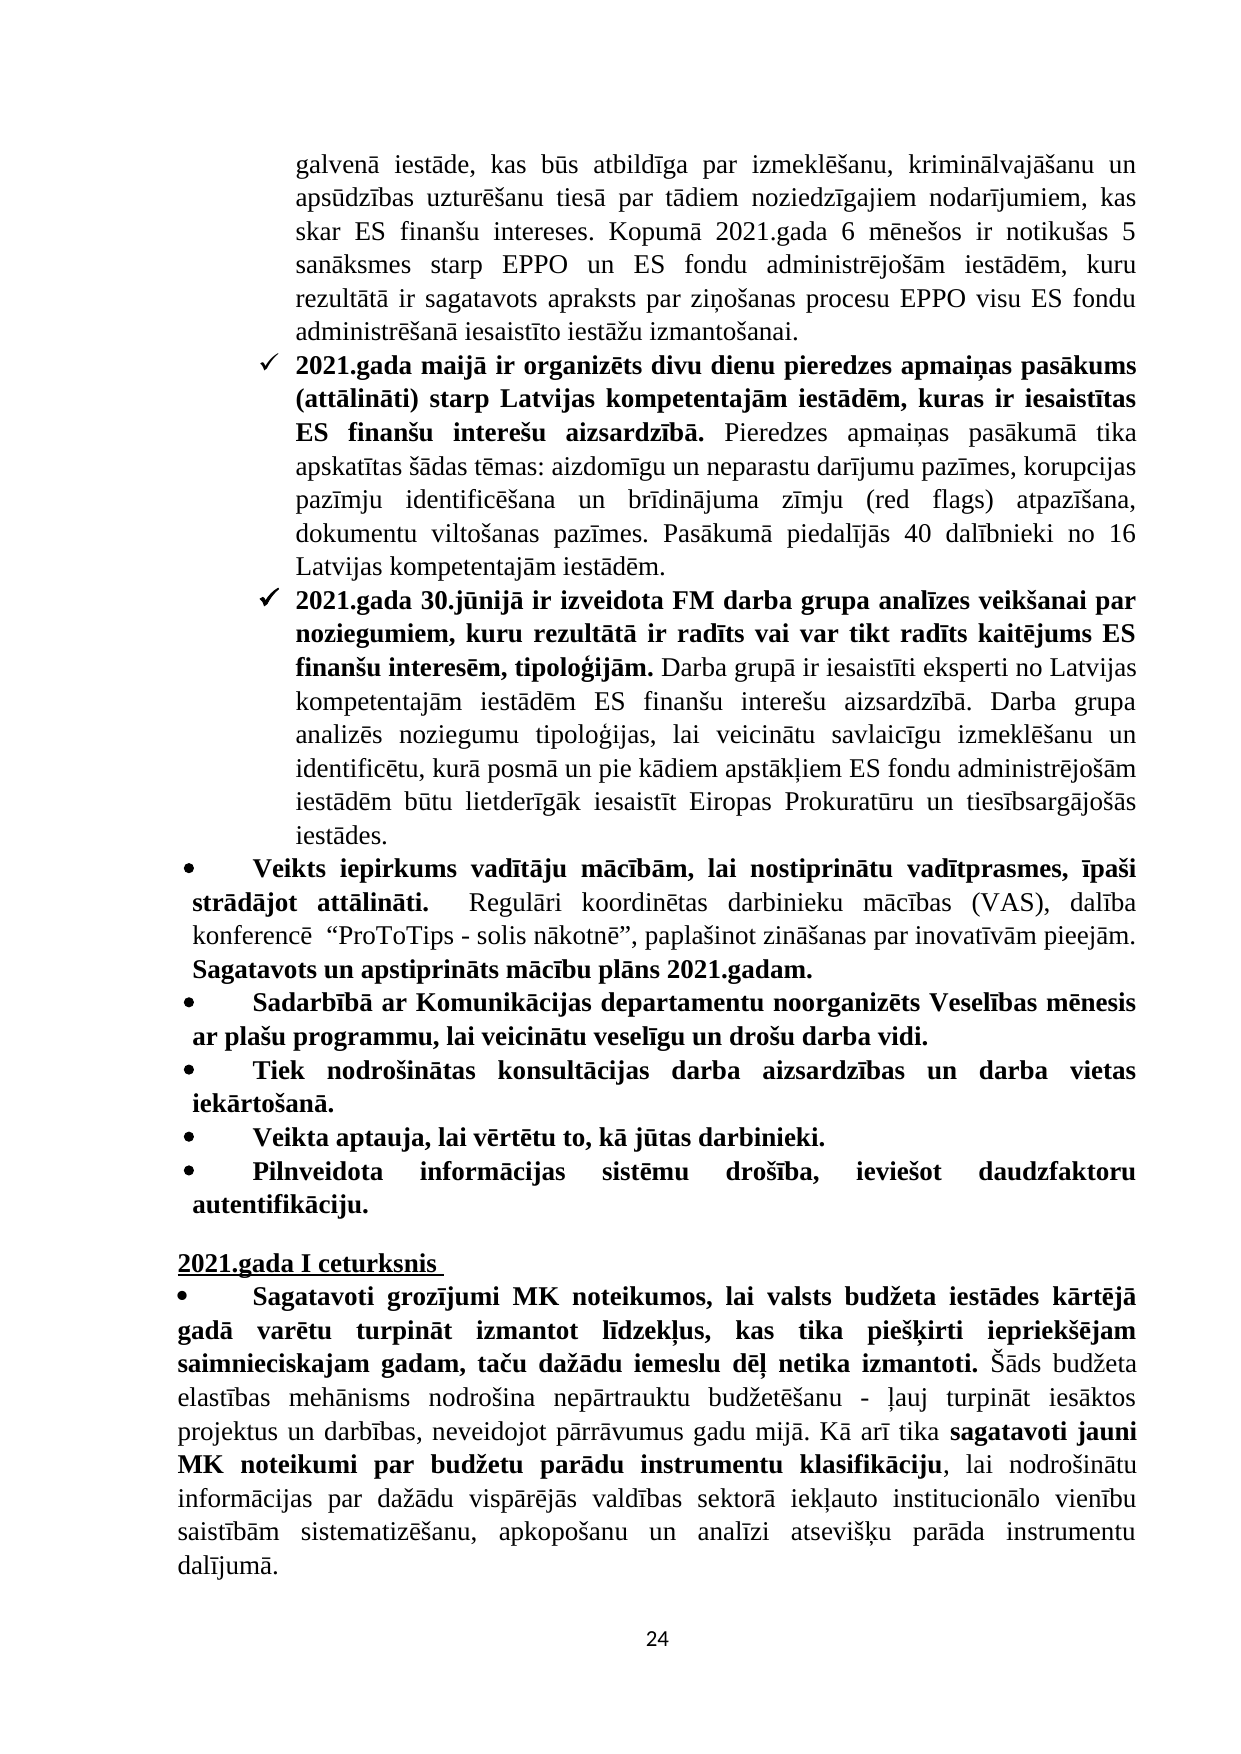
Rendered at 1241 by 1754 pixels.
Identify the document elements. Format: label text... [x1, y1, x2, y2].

list Tiek nodrošinātas konsultācijas darba aizsardzības un darba vietas iekārtošanā. [184, 1054, 1137, 1118]
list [258, 148, 1137, 347]
list 2021.gada maijā ir organizēts divu dienu pieredzes apmaiņas pasākums (attālināti) starp Latvijas kompetentajām iestādēm, kuras ir iesaistītas ES finanšu interešu aizsardzībā. Pieredzes apmaiņas pasākumā tika apskatītas šādas tēmas: aizdomīgu un neparastu darījumu pazīmes, korupcijas pazīmju identificēšana un brīdinājuma zīmju (red flags) atpazīšana, dokumentu viltošanas pazīmes. Pasākumā piedalījās 40 dalībnieki no 16 Latvijas kompetentajām iestādēm. [258, 349, 1137, 581]
list Sagatavoti grozījumi MK noteikumos, lai valsts budžeta iestādes kārtējā gadā varētu turpināt izmantot līdzekļus, kas tika piešķirti iepriekšējam saimnieciskajam gadam, taču dažādu iemeslu dēļ netika izmantoti. Šāds budžeta elastības mehānisms nodrošina nepārtrauktu budžetēšanu - ļauj turpināt iesāktos projektus un darbības, neveidojot pārrāvumus gadu mijā. Kā arī tika sagatavoti jauni MK noteikumi par budžetu parādu instrumentu klasifikāciju, lai nodrošinātu informācijas par dažādu vispārējās valdības sektorā iekļauto institucionālo vienību saistībām sistematizēšanu, apkopošanu un analīzi atsevišķu parāda instrumentu dalījumā. [177, 1280, 1137, 1580]
list Veikta aptauja, lai vērtētu to, kā jūtas darbinieki. [184, 1121, 1137, 1152]
list Sadarbībā ar Komunikācijas departamentu noorganizēts Veselības mēnesis ar plašu programmu, lai veicinātu veselīgu un drošu darba vidi. [184, 987, 1137, 1051]
subtitle 2021.gada I ceturksnis [177, 1247, 1137, 1278]
list 2021.gada 30.jūnijā ir izveidota FM darba grupa analīzes veikšanai par noziegumiem, kuru rezultātā ir radīts vai var tikt radīts kaitējums ES finanšu interesēm, tipoloģijām. Darba grupā ir iesaistīti eksperti no Latvijas kompetentajām iestādēm ES finanšu interešu aizsardzībā. Darba grupa analizēs noziegumu tipoloģijas, lai veicinātu savlaicīgu izmeklēšanu un identificētu, kurā posmā un pie kādiem apstākļiem ES fondu administrējošām iestādēm būtu lietderīgāk iesaistīt Eiropas Prokuratūru un tiesībsargājošās iestādes. [258, 584, 1137, 850]
list Veikts iepirkums vadītāju mācībām, lai nostiprinātu vadītprasmes, īpaši strādājot attālināti. Regulāri koordinētas darbinieku mācības (VAS), dalība konferencē “ProToTips - solis nākotnē”, paplašinot zināšanas par inovatīvām pieejām. Sagatavots un apstiprināts mācību plāns 2021.gadam. [184, 852, 1137, 984]
list Pilnveidota informācijas sistēmu drošība, ieviešot daudzfaktoru autentifikāciju. [184, 1155, 1137, 1219]
